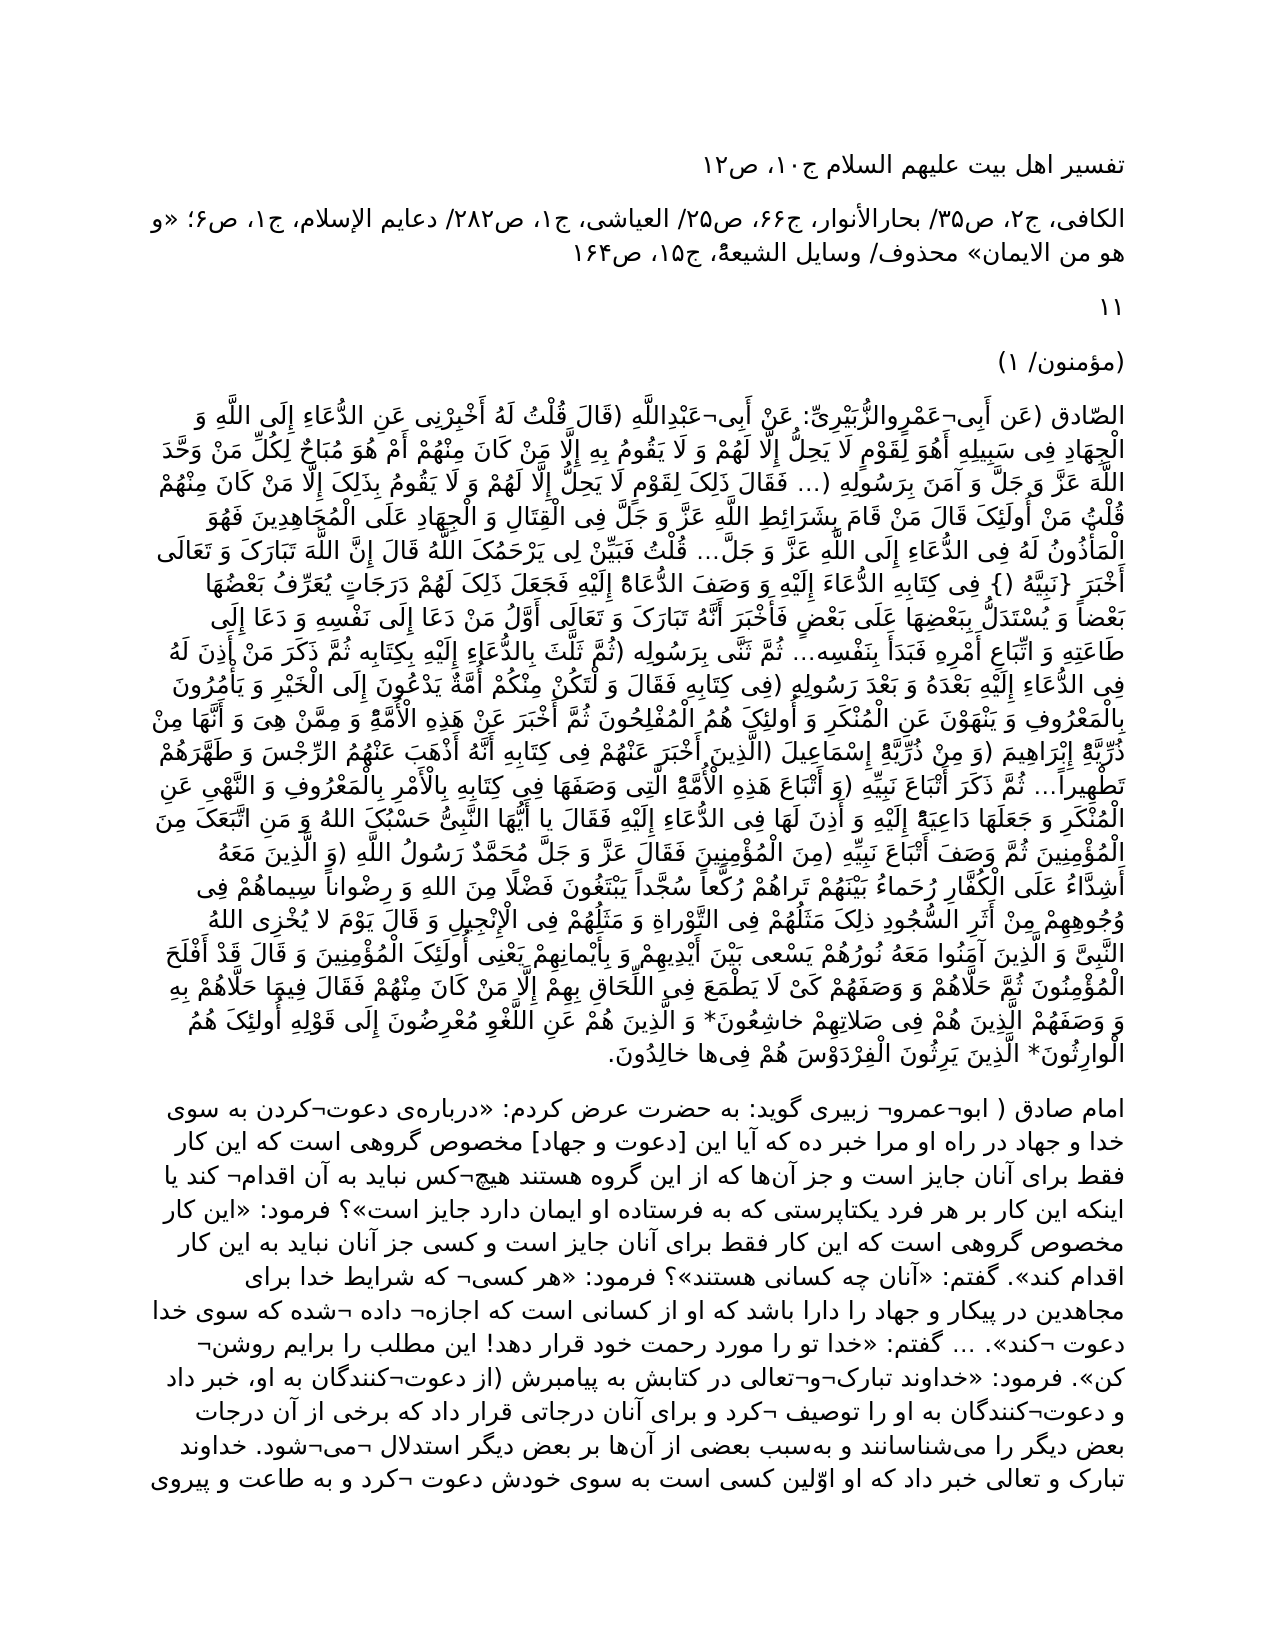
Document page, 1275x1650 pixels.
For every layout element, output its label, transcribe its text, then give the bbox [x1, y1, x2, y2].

text الصّادق (عَن أَبِی¬عَمْرٍوالزُّبَیْرِیِّ: عَنْ أَبِی¬عَبْدِاللَّهِ (قَالَ قُلْتُ لَهُ أَخْبِرْنِی عَنِ الدُّعَاءِ إِلَی اللَّهِ وَ الْجِهَادِ فِی سَبِیلِهِ أَهُوَ لِقَوْمٍ لَا یَحِلُّ إِلَّا لَهُمْ وَ لَا یَقُومُ بِهِ إِلَّا مَنْ کَانَ مِنْهُمْ أَمْ هُوَ مُبَاحٌ لِکُلِّ مَنْ وَحَّدَ اللَّهَ عَزَّ وَ جَلَّ وَ آمَنَ بِرَسُولِهِ (… فَقَالَ ذَلِکَ لِقَوْمٍ لَا یَحِلُّ إِلَّا لَهُمْ وَ لَا یَقُومُ بِذَلِکَ إِلَّا مَنْ کَانَ مِنْهُمْ قُلْتُ مَنْ أُولَئِکَ قَالَ مَنْ قَامَ بِشَرَائِطِ اللَّهِ عَزَّ وَ جَلَّ فِی الْقِتَالِ وَ الْجِهَادِ عَلَی الْمُجَاهِدِینَ فَهُوَ الْمَأْذُونُ لَهُ فِی الدُّعَاءِ إِلَی اللَّهِ عَزَّ وَ جَلَّ… قُلْتُ فَبَیِّنْ لِی یَرْحَمُکَ اللَّهُ قَالَ إِنَّ اللَّهَ تَبَارَکَ وَ تَعَالَی أَخْبَرَ {نَبِیَّهُ (} فِی کِتَابِهِ الدُّعَاءَ إِلَیْهِ وَ وَصَفَ الدُّعَاهًَْ إِلَیْهِ فَجَعَلَ ذَلِکَ لَهُمْ دَرَجَاتٍ یُعَرِّفُ بَعْضُهَا بَعْضاً وَ یُسْتَدَلُّ بِبَعْضِهَا عَلَی بَعْضٍ فَأَخْبَرَ أَنَّهُ تَبَارَکَ وَ تَعَالَی أَوَّلُ مَنْ دَعَا إِلَی نَفْسِهِ وَ دَعَا إِلَی طَاعَتِهِ وَ اتِّبَاعِ أَمْرِهِ فَبَدَأَ بِنَفْسِه… ثُمَّ ثَنَّی بِرَسُولِه (ثُمَّ ثَلَّثَ بِالدُّعَاءِ إِلَیْهِ بِکِتَابِه ثُمَّ ذَکَرَ مَنْ أَذِنَ لَهُ فِی الدُّعَاءِ إِلَیْهِ بَعْدَهُ وَ بَعْدَ رَسُولِهِ (فِی کِتَابِهِ فَقَالَ وَ لْتَکُنْ مِنْکُمْ أُمَّةٌ یَدْعُونَ إِلَی الْخَیْرِ وَ یَأْمُرُونَ بِالْمَعْرُوفِ وَ یَنْهَوْنَ عَنِ الْمُنْکَرِ وَ أُولئِکَ هُمُ الْمُفْلِحُونَ ثُمَّ أَخْبَرَ عَنْ هَذِهِ الْأُمَّهًِْ وَ مِمَّنْ هِیَ وَ أَنَّهَا مِنْ ذُرِّیَّهًِْ إِبْرَاهِیمَ (وَ مِنْ ذُرِّیَّهًِْ إِسْمَاعِیلَ (الَّذِینَ أَخْبَرَ عَنْهُمْ فِی کِتَابِهِ أَنَّهُ أَذْهَبَ عَنْهُمُ الرِّجْسَ وَ طَهَّرَهُمْ تَطْهِیراً… ثُمَّ ذَکَرَ أَتْبَاعَ نَبِیِّهِ (وَ أَتْبَاعَ هَذِهِ الْأُمَّهًِْ الَّتِی وَصَفَهَا فِی کِتَابِهِ بِالْأَمْرِ بِالْمَعْرُوفِ وَ النَّهْیِ عَنِ الْمُنْکَرِ وَ جَعَلَهَا دَاعِیَهًًْ إِلَیْهِ وَ أَذِنَ لَهَا فِی الدُّعَاءِ إِلَیْهِ فَقَالَ یا أَیُّهَا النَّبِیُّ حَسْبُکَ اللهُ وَ مَنِ اتَّبَعَکَ مِنَ الْمُؤْمِنِینَ ثُمَّ وَصَفَ أَتْبَاعَ نَبِیِّهِ (مِنَ الْمُؤْمِنِینَ فَقَالَ عَزَّ وَ جَلَّ مُحَمَّدٌ رَسُولُ اللَّهِ (وَ الَّذِینَ مَعَهُ أَشِدَّاءُ عَلَی الْکُفَّارِ رُحَماءُ بَیْنَهُمْ تَراهُمْ رُکَّعاً سُجَّداً یَبْتَغُونَ فَضْلًا مِنَ اللهِ وَ رِضْواناً سِیماهُمْ فِی وُجُوهِهِمْ مِنْ أَثَرِ السُّجُودِ ذلِکَ مَثَلُهُمْ فِی التَّوْراةِ وَ مَثَلُهُمْ فِی الْإِنْجِیلِ وَ قَالَ یَوْمَ لا یُخْزِی اللهُ النَّبِیَّ وَ الَّذِینَ آمَنُوا مَعَهُ نُورُهُمْ یَسْعی بَیْنَ أَیْدِیهِمْ وَ بِأَیْمانِهِمْ یَعْنِی أُولَئِکَ الْمُؤْمِنِینَ وَ قَالَ قَدْ أَفْلَحَ الْمُؤْمِنُونَ ثُمَّ حَلَّاهُمْ وَ وَصَفَهُمْ کَیْ لَا یَطْمَعَ فِی اللِّحَاقِ بِهِمْ إِلَّا مَنْ کَانَ مِنْهُمْ فَقَالَ فِیمَا حَلَّاهُمْ بِهِ وَ وَصَفَهُمْ الَّذِینَ هُمْ فِی صَلاتِهِمْ خاشِعُونَ* وَ الَّذِینَ هُمْ عَنِ اللَّغْوِ مُعْرِضُونَ إِلَی قَوْلِهِ أُولئِکَ هُمُ الْوارِثُونَ* الَّذِینَ یَرِثُونَ الْفِرْدَوْسَ هُمْ فِی‌ها خالِدُونَ. [150, 401, 1125, 1068]
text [150, 1094, 1125, 1494]
text (مؤمنون/ ۱) [150, 347, 1125, 376]
text ۱۱ [150, 292, 1125, 321]
text تفسیر اهل بیت علیهم السلام ج۱۰، ص۱۲ [150, 150, 1125, 179]
text الکافی، ج۲، ص۳۵/ بحارالأنوار، ج۶۶، ص۲۵/ العیاشی، ج۱، ص۲۸۲/ دعایم الإسلام، ج۱، ص۶؛ «و هو من الایمان» محذوف/ وسایل الشیعهًْ، ج۱۵، ص۱۶۴ [150, 204, 1125, 267]
